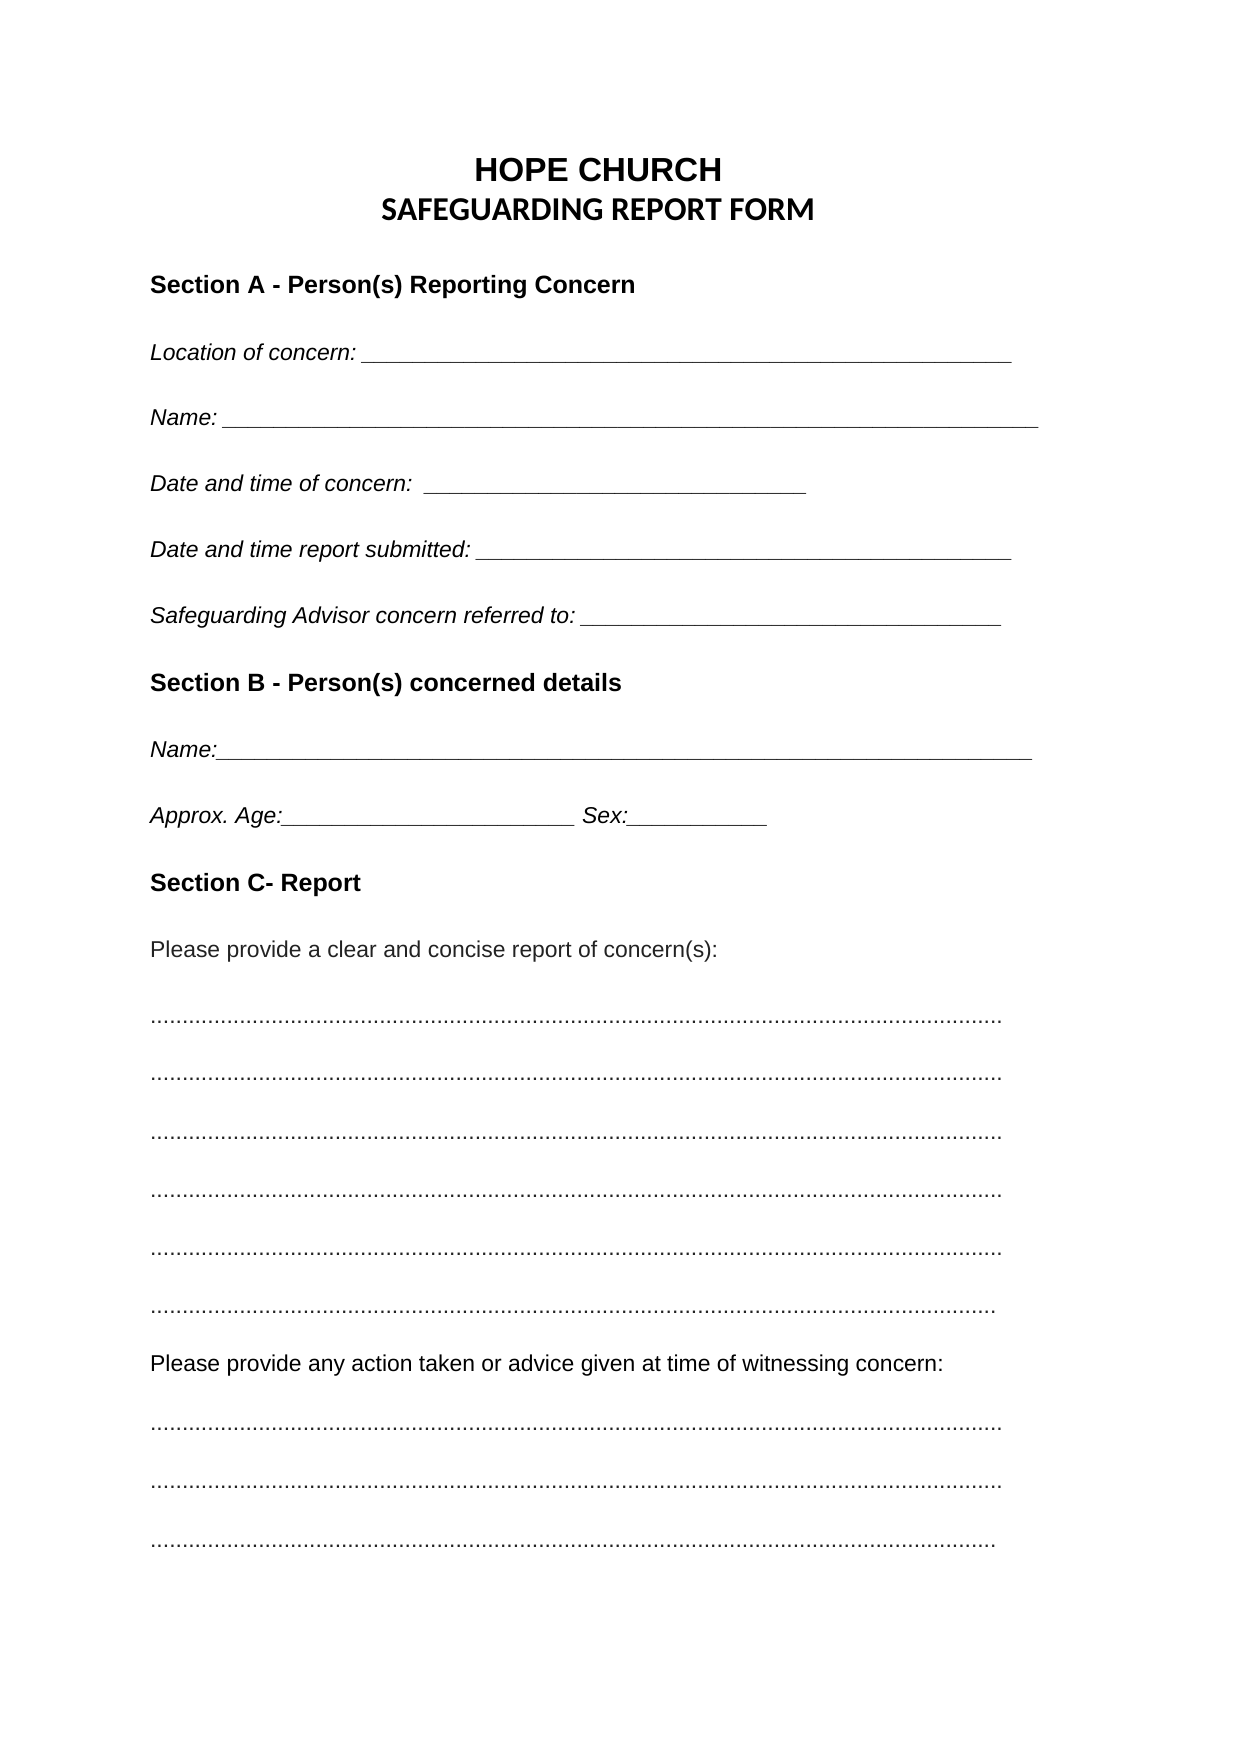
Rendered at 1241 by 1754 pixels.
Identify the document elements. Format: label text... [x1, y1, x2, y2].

text Please provide a clear and concise report of concern(s): [150, 936, 1042, 962]
text ..................................................................................................................................... [150, 1526, 1090, 1552]
text ...................................................................................................................................... [150, 1234, 1087, 1260]
text Please provide any action taken or advice given at time of witnessing concern: [150, 1349, 1081, 1376]
text Approx. Age:_______________________ Sex:___________ [150, 802, 1036, 828]
text ...................................................................................................................................... [150, 1467, 1090, 1493]
text ...................................................................................................................................... [150, 1118, 1087, 1144]
text Safeguarding Advisor concern referred to: _________________________________ [150, 602, 1055, 628]
text Date and time report submitted: __________________________________________ [150, 536, 1053, 562]
text Date and time of concern: ______________________________ [150, 470, 1052, 496]
text Name:________________________________________________________________ [150, 736, 1038, 762]
text Section C- Report [150, 867, 1042, 896]
text Location of concern: ___________________________________________________ [150, 338, 1048, 365]
text Name: ________________________________________________________________ [150, 404, 1043, 431]
text Section A - Person(s) Reporting Concern [150, 270, 821, 299]
text ..................................................................................................................................... [150, 1292, 1081, 1318]
text ...................................................................................................................................... [150, 1409, 1090, 1436]
text ...................................................................................................................................... [150, 1176, 1087, 1202]
text ...................................................................................................................................... [150, 1002, 1087, 1028]
text Section B - Person(s) concerned details [150, 668, 1055, 696]
text SAFEGUARDING REPORT FORM [300, 188, 821, 229]
text ...................................................................................................................................... [150, 1059, 1087, 1086]
text HOPE CHURCH [300, 150, 821, 188]
